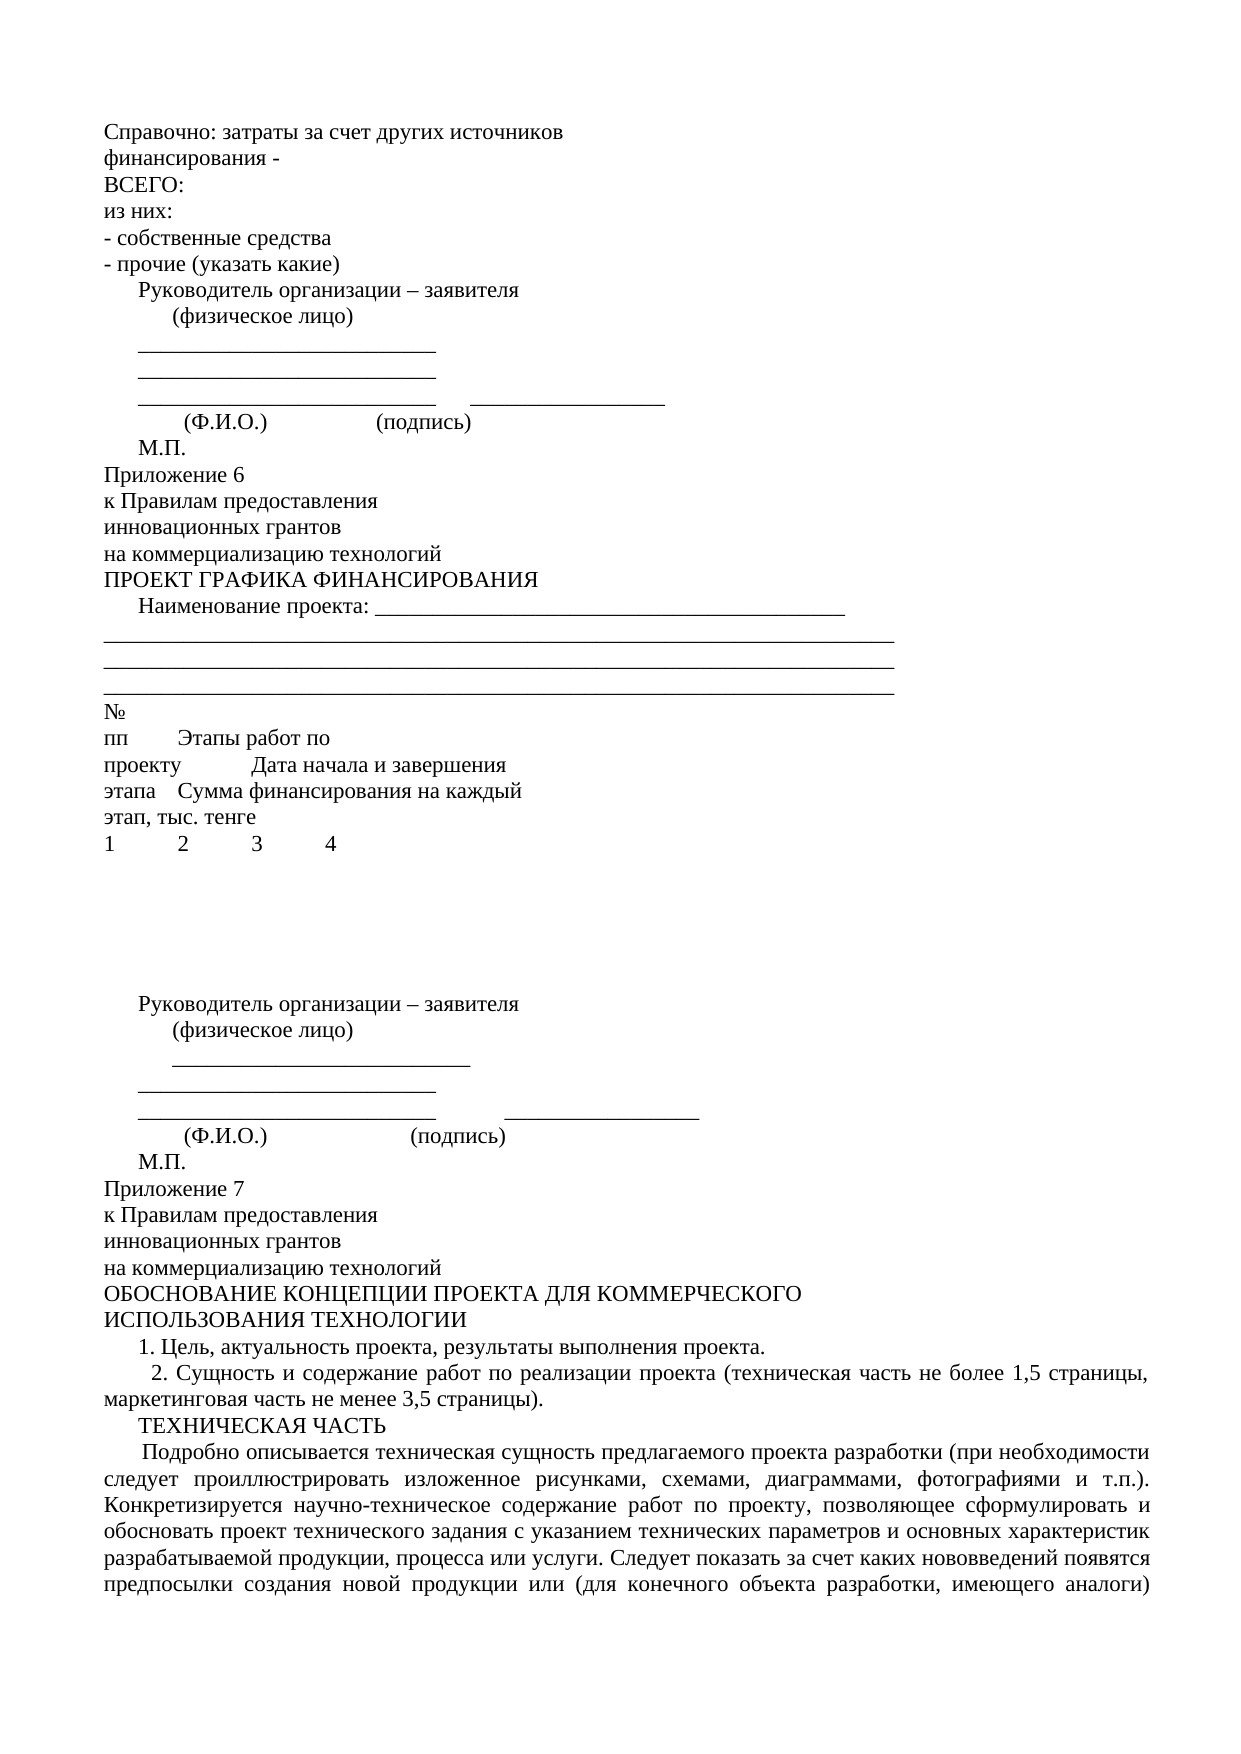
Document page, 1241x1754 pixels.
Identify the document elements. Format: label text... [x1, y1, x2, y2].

text М.П. [103, 1148, 1152, 1175]
text № [103, 698, 1152, 724]
text Наименование проекта: _________________________________________ [103, 592, 1152, 619]
text __________________________ [103, 1043, 1152, 1069]
text 1. Цель, актуальность проекта, результаты выполнения проекта. [103, 1333, 1152, 1359]
text Руководитель организации – заявителя [103, 990, 1152, 1017]
text __________________________ [103, 1069, 1152, 1096]
text (Ф.И.О.) (подпись) [103, 408, 1152, 434]
text ИСПОЛЬЗОВАНИЯ ТЕХНОЛОГИИ [103, 1306, 1152, 1333]
text _____________________________________________________________________ [103, 619, 1152, 645]
text к Правилам предоставления [103, 487, 1152, 513]
text ПРОЕКТ ГРАФИКА ФИНАНСИРОВАНИЯ [103, 566, 1152, 592]
text на коммерциализацию технологий [103, 1254, 1152, 1280]
text _____________________________________________________________________ [103, 672, 1152, 698]
text М.П. [103, 434, 1152, 461]
text ОБОСНОВАНИЕ КОНЦЕПЦИИ ПРОЕКТА ДЛЯ КОММЕРЧЕСКОГО [103, 1280, 1152, 1306]
text инновационных грантов [103, 513, 1152, 540]
text 1 2 3 4 [103, 830, 1152, 856]
text к Правилам предоставления [103, 1201, 1152, 1227]
text __________________________ [103, 355, 1152, 382]
text Приложение 6 [103, 461, 1152, 487]
text __________________________ _________________ [103, 1096, 1152, 1122]
text проекту Дата начала и завершения [103, 751, 1152, 777]
text 2. Сущность и содержание работ по реализации проекта (техническая часть не более 1,5 страницы, маркетинговая часть не менее 3,5 страницы). [103, 1359, 1152, 1412]
text Приложение 7 [103, 1175, 1152, 1201]
text - собственные средства [103, 223, 1152, 250]
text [103, 1438, 1152, 1596]
text Справочно: затраты за счет других источников [103, 118, 1152, 144]
text из них: [103, 197, 1152, 223]
text финансирования - [103, 144, 1152, 171]
text этап, тыс. тенге [103, 803, 1152, 830]
text на коммерциализацию технологий [103, 540, 1152, 566]
text - прочие (указать какие) [103, 250, 1152, 276]
text _____________________________________________________________________ [103, 645, 1152, 672]
text инновационных грантов [103, 1227, 1152, 1254]
text (физическое лицо) [103, 303, 1152, 329]
text ВСЕГО: [103, 171, 1152, 197]
text __________________________ [103, 329, 1152, 355]
text этапа Сумма финансирования на каждый [103, 777, 1152, 803]
text пп Этапы работ по [103, 724, 1152, 751]
text Руководитель организации – заявителя [103, 276, 1152, 303]
text ТЕХНИЧЕСКАЯ ЧАСТЬ [103, 1412, 1152, 1438]
text __________________________ _________________ [103, 382, 1152, 408]
text (Ф.И.О.) (подпись) [103, 1122, 1152, 1148]
text (физическое лицо) [103, 1017, 1152, 1043]
